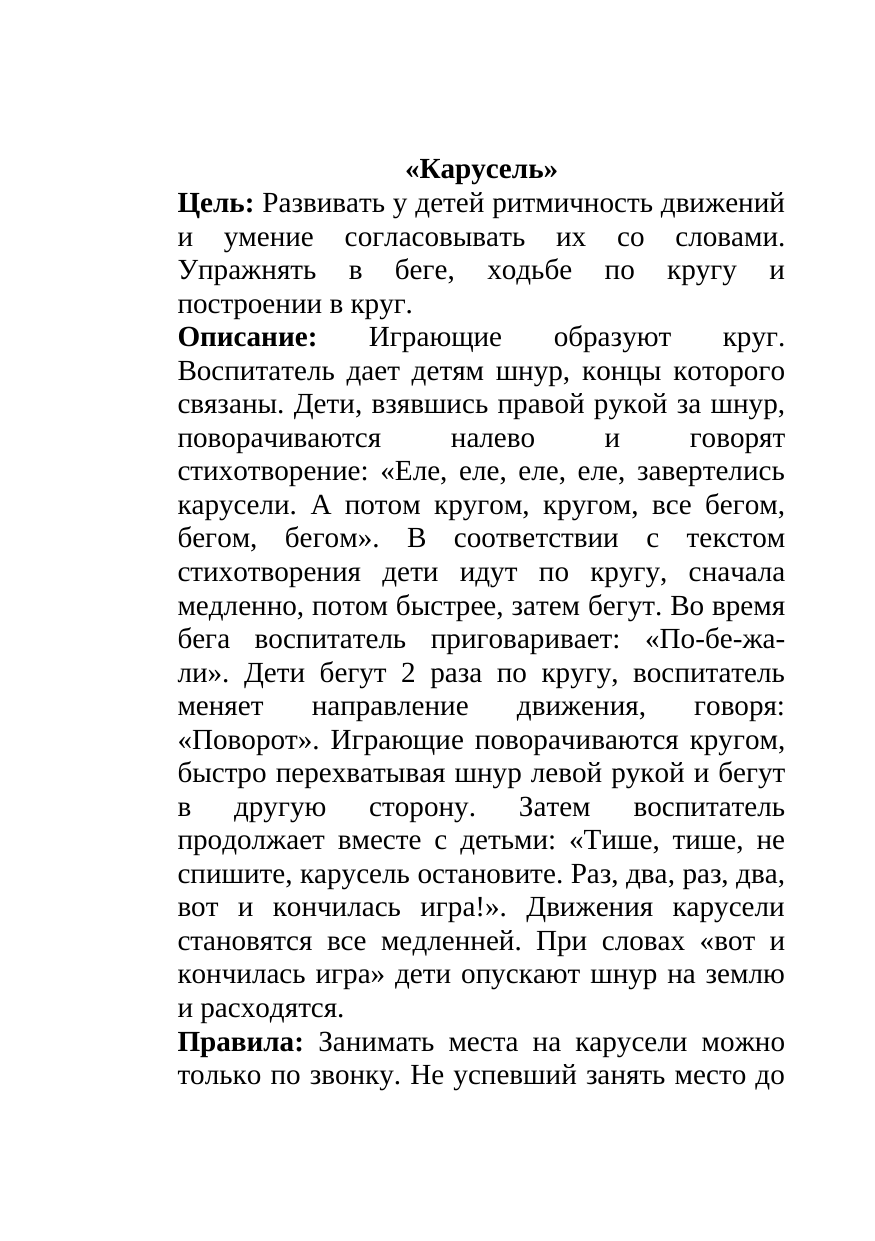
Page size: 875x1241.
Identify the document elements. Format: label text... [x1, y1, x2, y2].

text «Карусель» [177, 152, 786, 185]
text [177, 1024, 786, 1091]
text Описание: Играющие образуют круг. Воспитатель дает детям шнур, концы которого связаны. Дети, взявшись правой рукой за шнур, поворачиваются налево и говорят стихотворение: «Еле, еле, еле, еле, завертелись карусели. А потом кругом, кругом, все бегом, бегом, бегом». В соответствии с текстом стихотворения дети идут по кругу, сначала медленно, потом быстрее, затем бегут. Во время бега воспитатель приговаривает: «По-бе-жа-ли». Дети бегут 2 раза по кругу, воспитатель меняет направление движения, говоря: «Поворот». Играющие поворачиваются кругом, быстро перехватывая шнур левой рукой и бегут в другую сторону. Затем воспитатель продолжает вместе с детьми: «Тише, тише, не спишите, карусель остановите. Раз, два, раз, два, вот и кончилась игра!». Движения карусели становятся все медленней. При словах «вот и кончилась игра» дети опускают шнур на землю и расходятся. [177, 319, 786, 1024]
text Цель: Развивать у детей ритмичность движений и умение согласовывать их со словами. Упражнять в беге, ходьбе по кругу и построении в круг. [177, 185, 786, 319]
